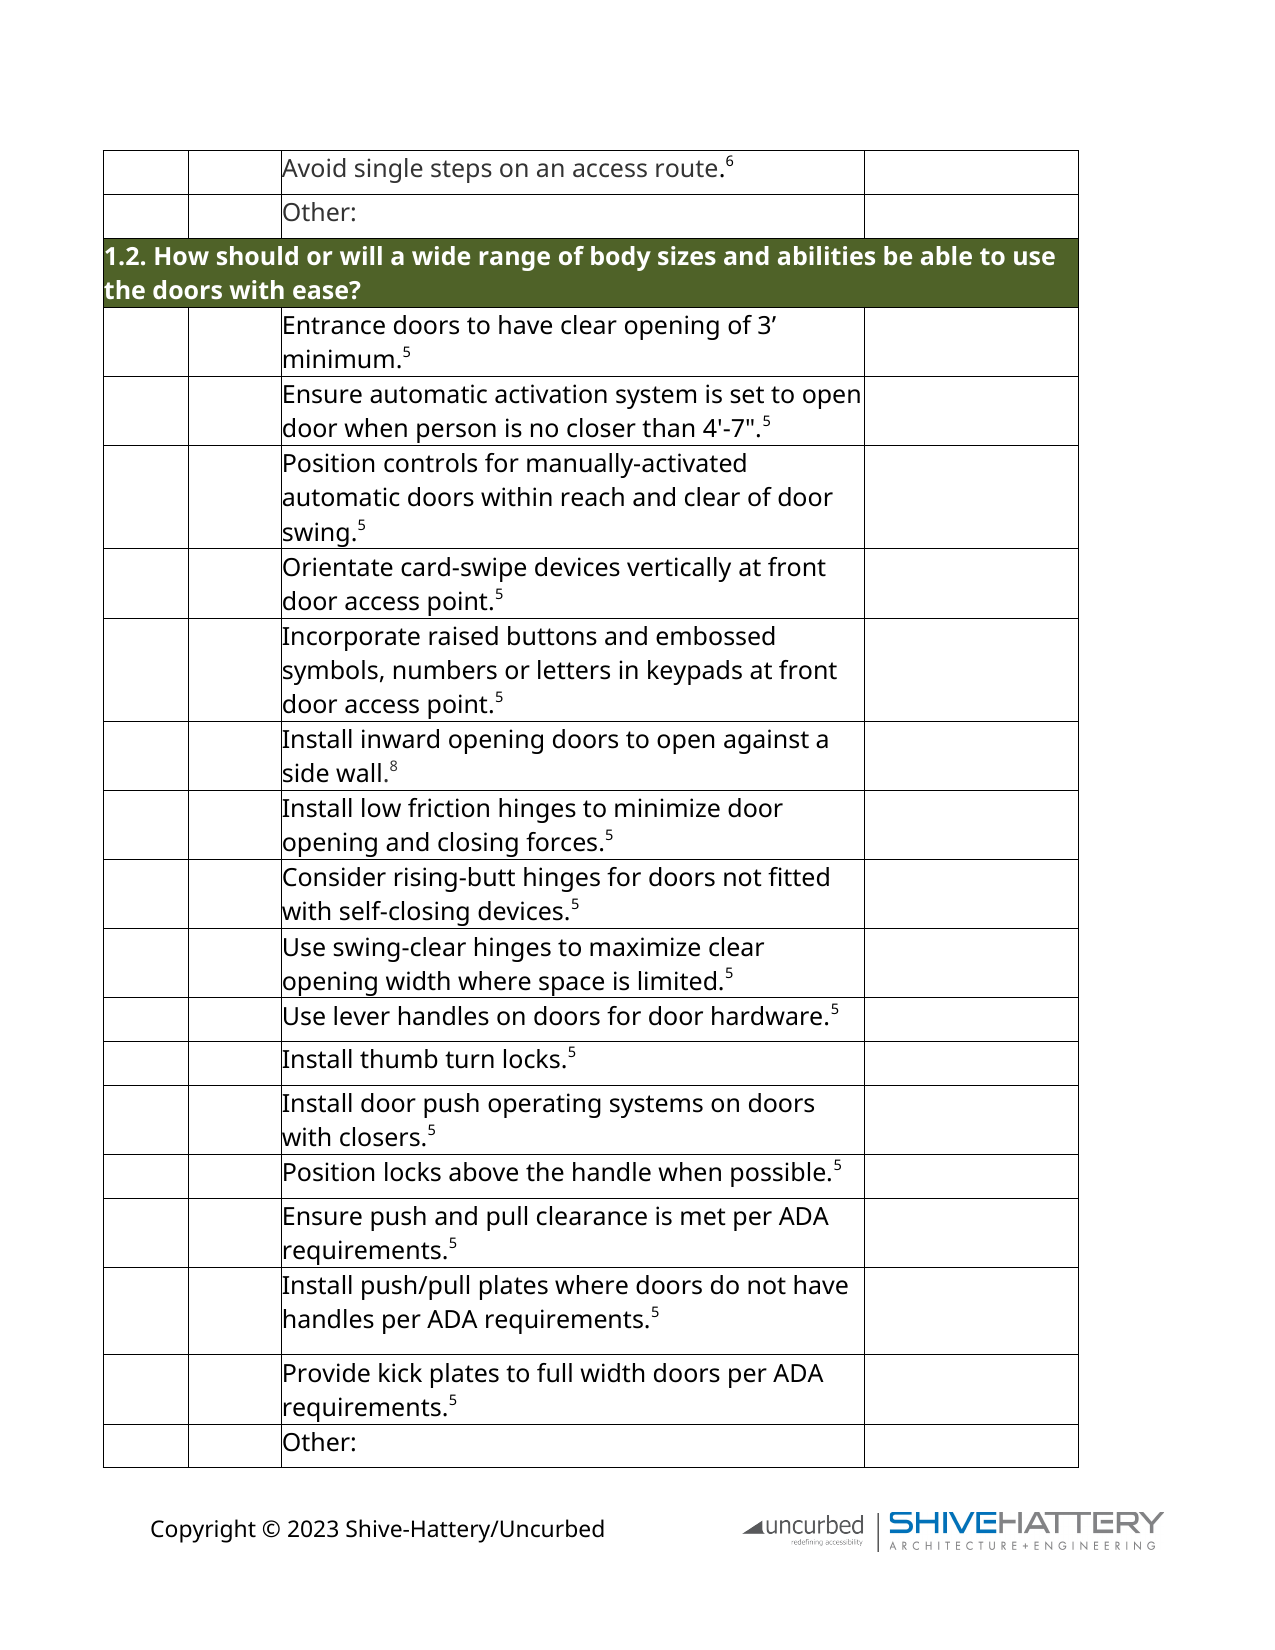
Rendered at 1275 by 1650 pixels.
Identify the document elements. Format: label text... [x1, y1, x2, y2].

table_cell [104, 1355, 188, 1423]
table_cell [865, 998, 1078, 1041]
table_cell [189, 860, 281, 928]
table_cell [865, 1425, 1078, 1467]
table_cell Install push/pull plates where doors do not have handles per ADA requirements.5 [282, 1268, 864, 1354]
table_cell [865, 195, 1078, 237]
table_cell [189, 1155, 281, 1198]
table_cell [865, 151, 1078, 194]
table_cell Incorporate raised buttons and embossed symbols, numbers or letters in keypads at front door access point.5 [282, 619, 864, 721]
table_cell [189, 1086, 281, 1154]
table_cell [104, 1086, 188, 1154]
table_cell [865, 929, 1078, 997]
table_cell [104, 151, 188, 194]
table_cell Other: [282, 195, 864, 237]
table_cell [104, 791, 188, 859]
table_cell [189, 1199, 281, 1267]
table_cell [189, 1042, 281, 1085]
table_cell Entrance doors to have clear opening of 3’ minimum.5 [282, 308, 864, 376]
table_cell [865, 377, 1078, 445]
table_cell Avoid single steps on an access route.6 [282, 151, 864, 194]
table_cell [865, 1042, 1078, 1085]
table_cell [104, 619, 188, 721]
table_cell [189, 1355, 281, 1423]
table_cell [189, 446, 281, 548]
table_cell Orientate card-swipe devices vertically at front door access point.5 [282, 549, 864, 617]
table_cell Other: [282, 1425, 864, 1467]
table_cell [865, 1199, 1078, 1267]
table_cell [104, 860, 188, 928]
table_cell [865, 308, 1078, 376]
picture [731, 1501, 875, 1560]
table_cell Install low friction hinges to minimize door opening and closing forces.5 [282, 791, 864, 859]
table_cell [104, 1425, 188, 1467]
table_cell [865, 1268, 1078, 1354]
table_cell [104, 195, 188, 237]
table_cell [189, 619, 281, 721]
table_cell [104, 446, 188, 548]
table_cell [865, 1355, 1078, 1423]
table_cell [189, 929, 281, 997]
table_cell Use swing-clear hinges to maximize clear opening width where space is limited.5 [282, 929, 864, 997]
table_cell [865, 446, 1078, 548]
table_cell [104, 377, 188, 445]
table_cell [189, 377, 281, 445]
table_cell [104, 308, 188, 376]
table_cell [189, 308, 281, 376]
picture [889, 1512, 1165, 1550]
table_cell [104, 998, 188, 1041]
table_cell Ensure automatic activation system is set to open door when person is no closer than 4'-7".5 [282, 377, 864, 445]
table_cell Install inward opening doors to open against a side wall.8 [282, 722, 864, 790]
table_cell Position controls for manually-activated automatic doors within reach and clear of door swing.5 [282, 446, 864, 548]
table_cell [865, 722, 1078, 790]
table_cell [189, 998, 281, 1041]
table_cell [104, 1042, 188, 1085]
table_cell [104, 722, 188, 790]
table_cell [104, 1268, 188, 1354]
table_cell [189, 151, 281, 194]
table_cell [104, 1199, 188, 1267]
table_cell Consider rising-butt hinges for doors not fitted with self-closing devices.5 [282, 860, 864, 928]
table_cell [189, 549, 281, 617]
table_cell Install thumb turn locks.5 [282, 1042, 864, 1085]
table_cell [104, 549, 188, 617]
table_cell [865, 619, 1078, 721]
table_cell [865, 1086, 1078, 1154]
table_cell Ensure push and pull clearance is met per ADA requirements.5 [282, 1199, 864, 1267]
table_cell Provide kick plates to full width doors per ADA requirements.5 [282, 1355, 864, 1423]
table_cell 1.2. How should or will a wide range of body sizes and abilities be able to use the doors with ease? [104, 239, 1078, 307]
table_cell [189, 791, 281, 859]
table_cell Use lever handles on doors for door hardware.5 [282, 998, 864, 1041]
table_cell [104, 1155, 188, 1198]
table_cell [189, 722, 281, 790]
table_cell [104, 929, 188, 997]
table_cell [189, 1268, 281, 1354]
table_cell [189, 1425, 281, 1467]
table_cell [865, 1155, 1078, 1198]
table_cell [865, 549, 1078, 617]
table_cell [865, 791, 1078, 859]
table_cell Position locks above the handle when possible.5 [282, 1155, 864, 1198]
table_cell Install door push operating systems on doors with closers.5 [282, 1086, 864, 1154]
table_cell [865, 860, 1078, 928]
table_cell [189, 195, 281, 237]
